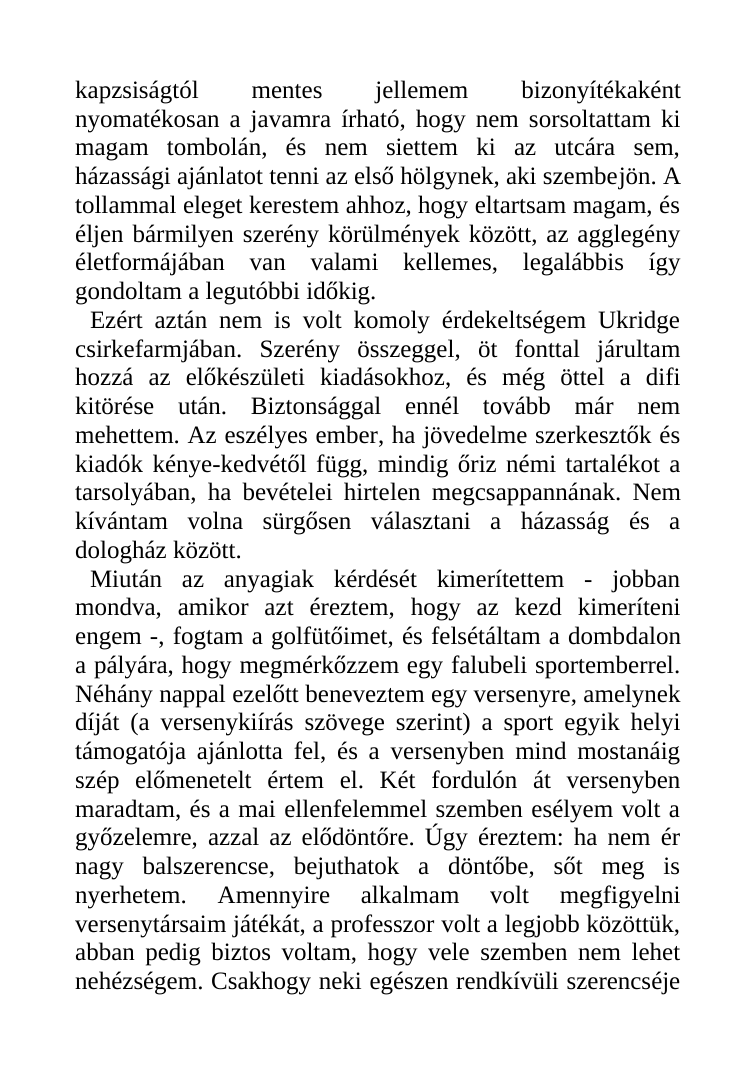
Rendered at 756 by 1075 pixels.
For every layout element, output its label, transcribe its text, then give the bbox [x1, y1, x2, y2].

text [75, 75, 681, 305]
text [75, 564, 681, 995]
text Ezért aztán nem is volt komoly érdekeltségem Ukridge csirkefarmjában. Szerény összeggel, öt fonttal járultam hozzá az előkészületi kiadásokhoz, és még öttel a difi kitörése után. Biztonsággal ennél tovább már nem mehettem. Az eszélyes ember, ha jövedelme szerkesztők és kiadók kénye-kedvétől függ, mindig őriz némi tartalékot a tarsolyában, ha bevételei hirtelen megcsappannának. Nem kívántam volna sürgősen választani a házasság és a dologház között. [75, 305, 681, 564]
